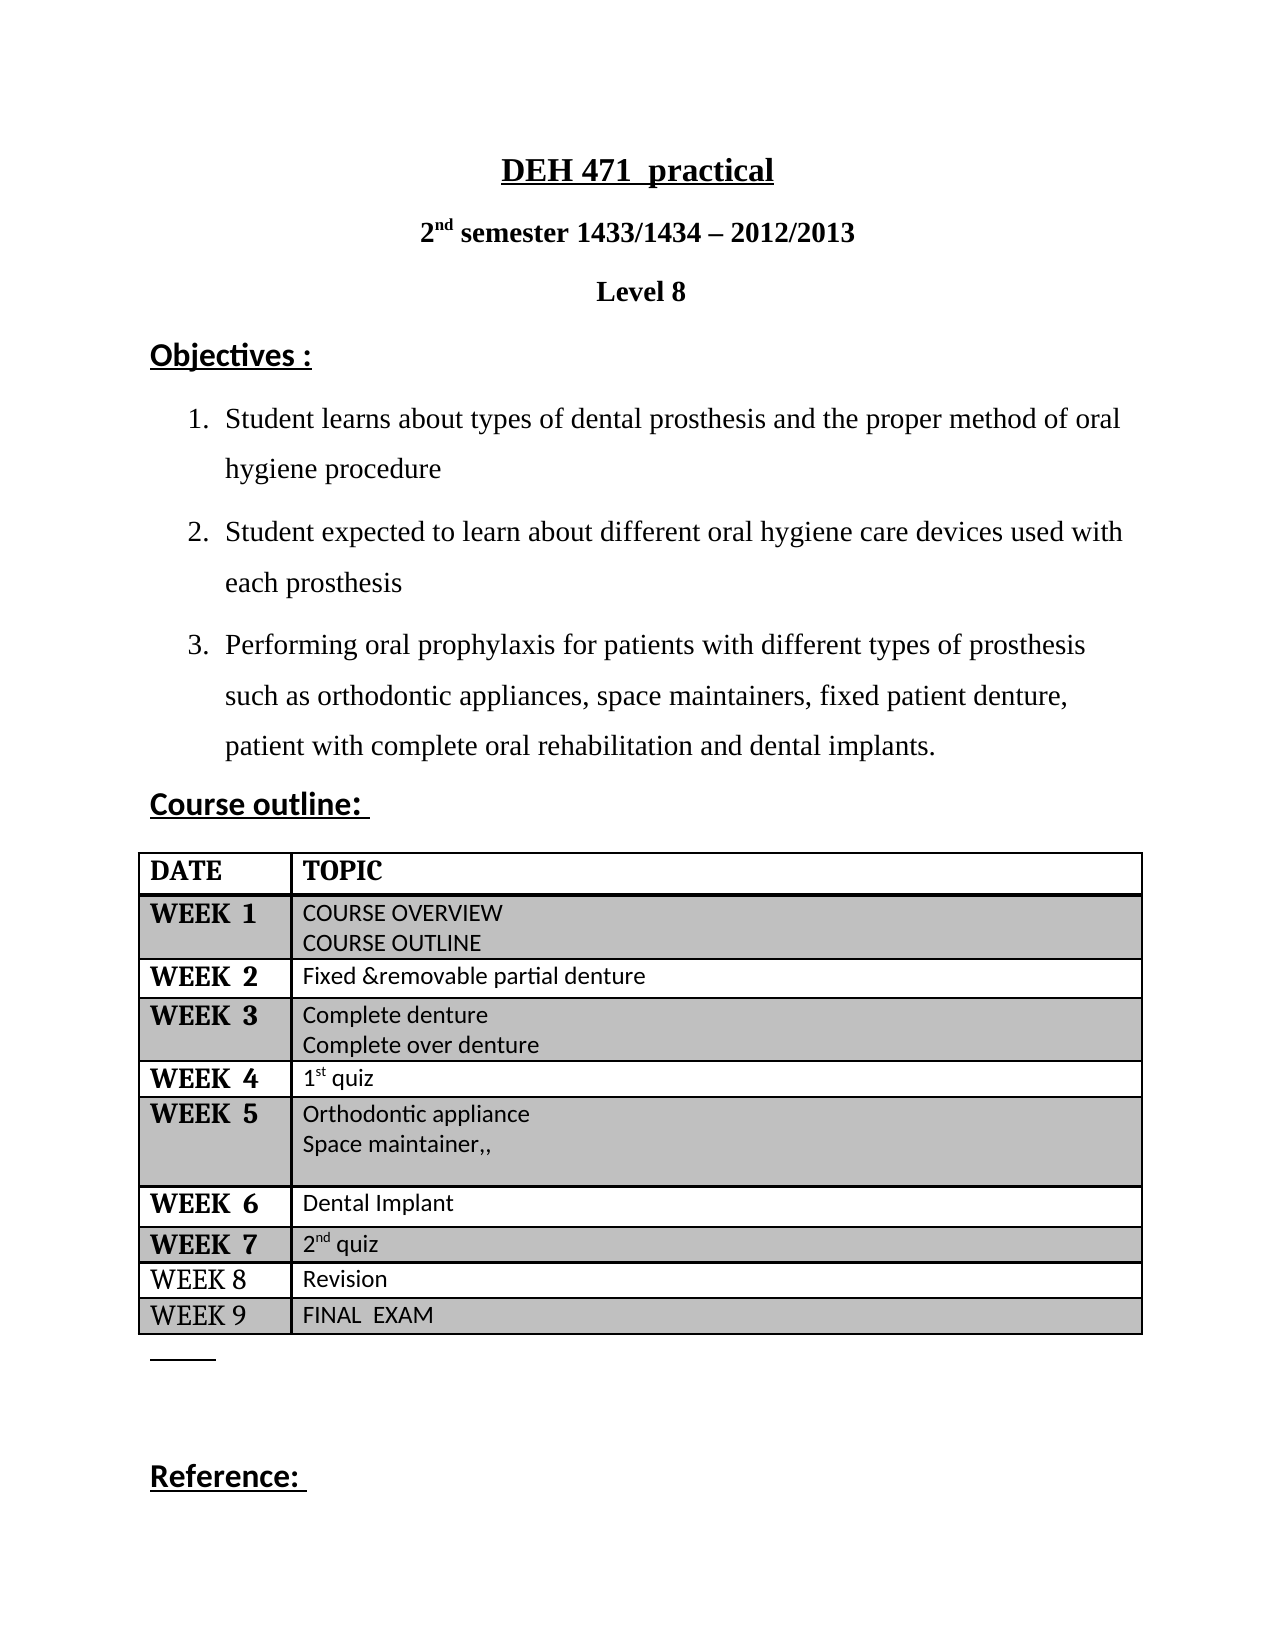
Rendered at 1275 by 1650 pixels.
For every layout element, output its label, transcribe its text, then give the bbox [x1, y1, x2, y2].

text Objectives : [150, 334, 1125, 374]
table_cell Fixed &removable partial denture [293, 960, 1141, 997]
table_cell Revision [293, 1264, 1141, 1297]
text DEH 471 practical [150, 150, 1125, 188]
table_cell WEEK 7 [140, 1228, 290, 1261]
subtitle Student expected to learn about different oral hygiene care devices used with each prosthesis [187, 514, 1125, 598]
table_cell WEEK 1 [140, 897, 290, 958]
table_cell 2nd quiz [293, 1228, 1141, 1261]
table_header DATE [140, 854, 290, 892]
table_cell WEEK 2 [140, 960, 290, 997]
subtitle Student learns about types of dental prosthesis and the proper method of oral hygiene procedure [187, 401, 1125, 485]
table_cell WEEK 8 [140, 1264, 290, 1297]
table_cell WEEK 4 [140, 1062, 290, 1096]
table_cell WEEK 6 [140, 1188, 290, 1226]
table_cell WEEK 9 [140, 1299, 290, 1333]
table_cell FINAL EXAM [293, 1299, 1141, 1333]
table_cell Orthodontic appliance Space maintainer,, [293, 1098, 1141, 1185]
table_cell 1st quiz [293, 1062, 1141, 1096]
table_cell WEEK 3 [140, 999, 290, 1060]
text Level 8 [150, 274, 1125, 308]
table_header TOPIC [293, 854, 1141, 892]
table_cell Complete denture Complete over denture [293, 999, 1141, 1060]
text Course outline: [150, 778, 1125, 824]
text 2nd semester 1433/1434 – 2012/2013 [150, 215, 1125, 248]
text Reference: [150, 1455, 1125, 1496]
subtitle Performing oral prophylaxis for patients with different types of prosthesis such as orthodontic appliances, space maintainers, fixed patient denture, patient with complete oral rehabilitation and dental implants. [187, 627, 1125, 762]
table_cell Dental Implant [293, 1188, 1141, 1226]
table_cell COURSE OVERVIEW COURSE OUTLINE [293, 897, 1141, 958]
table_cell WEEK 5 [140, 1098, 290, 1185]
